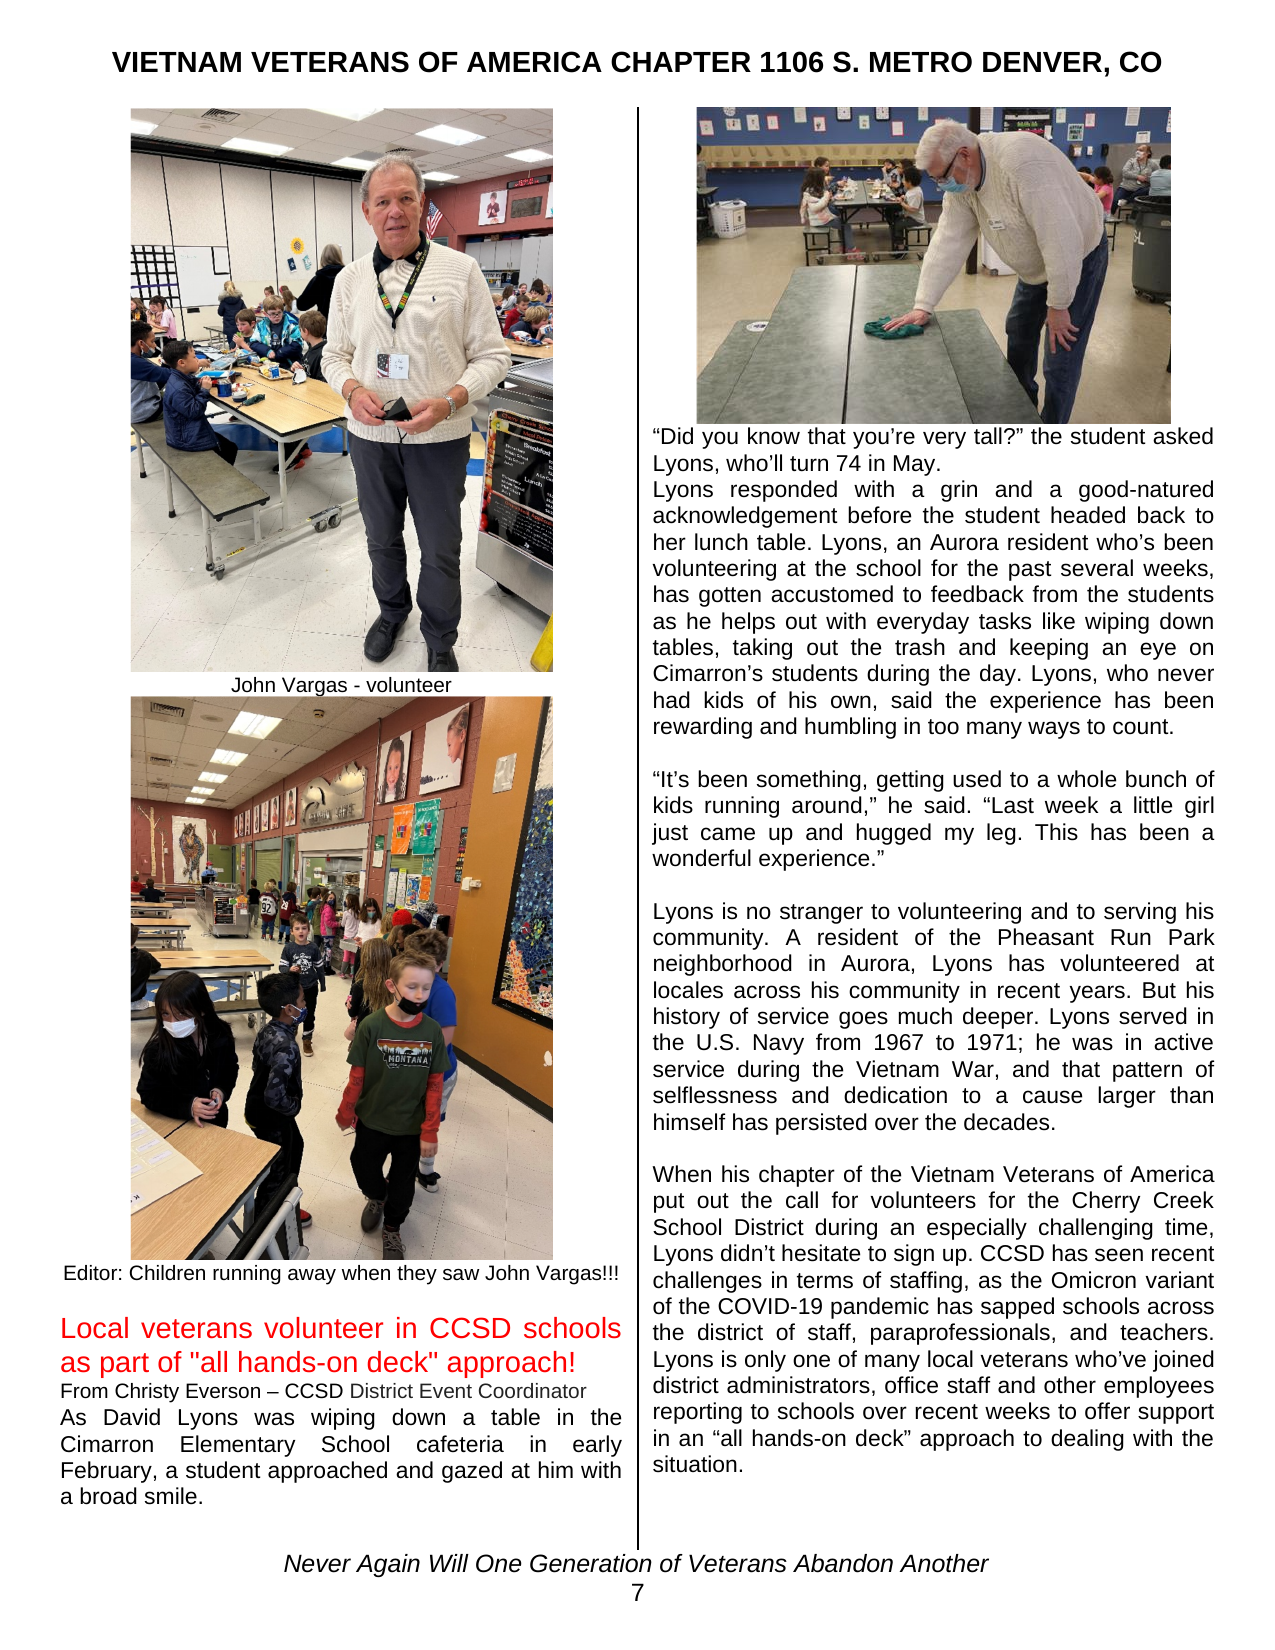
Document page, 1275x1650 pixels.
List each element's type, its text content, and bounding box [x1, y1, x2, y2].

text Local veterans volunteer in CCSD schools as part of "all hands-on deck" approach! [60, 1311, 622, 1378]
text From Christy Everson – CCSD District Event Coordinator [60, 1378, 622, 1402]
text Lyons responded with a grin and a good-natured acknowledgement before the student headed back to her lunch table. Lyons, an Aurora resident who’s been volunteering at the school for the past several weeks, has gotten accustomed to feedback from the students as he helps out with everyday tasks like wiping down tables, taking out the trash and keeping an eye on Cimarron’s students during the day. Lyons, who never had kids of his own, said the experience has been rewarding and humbling in too many ways to count. [652, 476, 1215, 739]
picture [131, 697, 553, 1260]
text As David Lyons was wiping down a table in the Cimarron Elementary School cafeteria in early February, a student approached and gazed at him with a broad smile. [60, 1404, 622, 1510]
picture [131, 109, 553, 671]
picture [696, 107, 1171, 424]
text Editor: Children running away when they saw John Vargas!!! [60, 1261, 622, 1285]
text Lyons is no stranger to volunteering and to serving his community. A resident of the Pheasant Run Park neighborhood in Aurora, Lyons has volunteered at locales across his community in recent years. But his history of service goes much deeper. Lyons served in the U.S. Navy from 1967 to 1971; he was in active service during the Vietnam War, and that pattern of selflessness and dedication to a cause larger than himself has persisted over the decades. [652, 898, 1215, 1135]
text “Did you know that you’re very tall?” the student asked Lyons, who’ll turn 74 in May. [652, 423, 1215, 476]
text “It’s been something, getting used to a whole bunch of kids running around,” he said. “Last week a little girl just came up and hugged my leg. This has been a wonderful experience.” [652, 766, 1215, 871]
text John Vargas - volunteer [60, 673, 622, 697]
text When his chapter of the Vietnam Veterans of America put out the call for volunteers for the Cherry Creek School District during an especially challenging time, Lyons didn’t hesitate to sign up. CCSD has seen recent challenges in terms of staffing, as the Omicron variant of the COVID-19 pandemic has sapped schools across the district of staff, paraprofessionals, and teachers. Lyons is only one of many local veterans who’ve joined district administrators, office staff and other employees reporting to schools over recent weeks to offer support in an “all hands-on deck” approach to dealing with the situation. [652, 1161, 1215, 1477]
